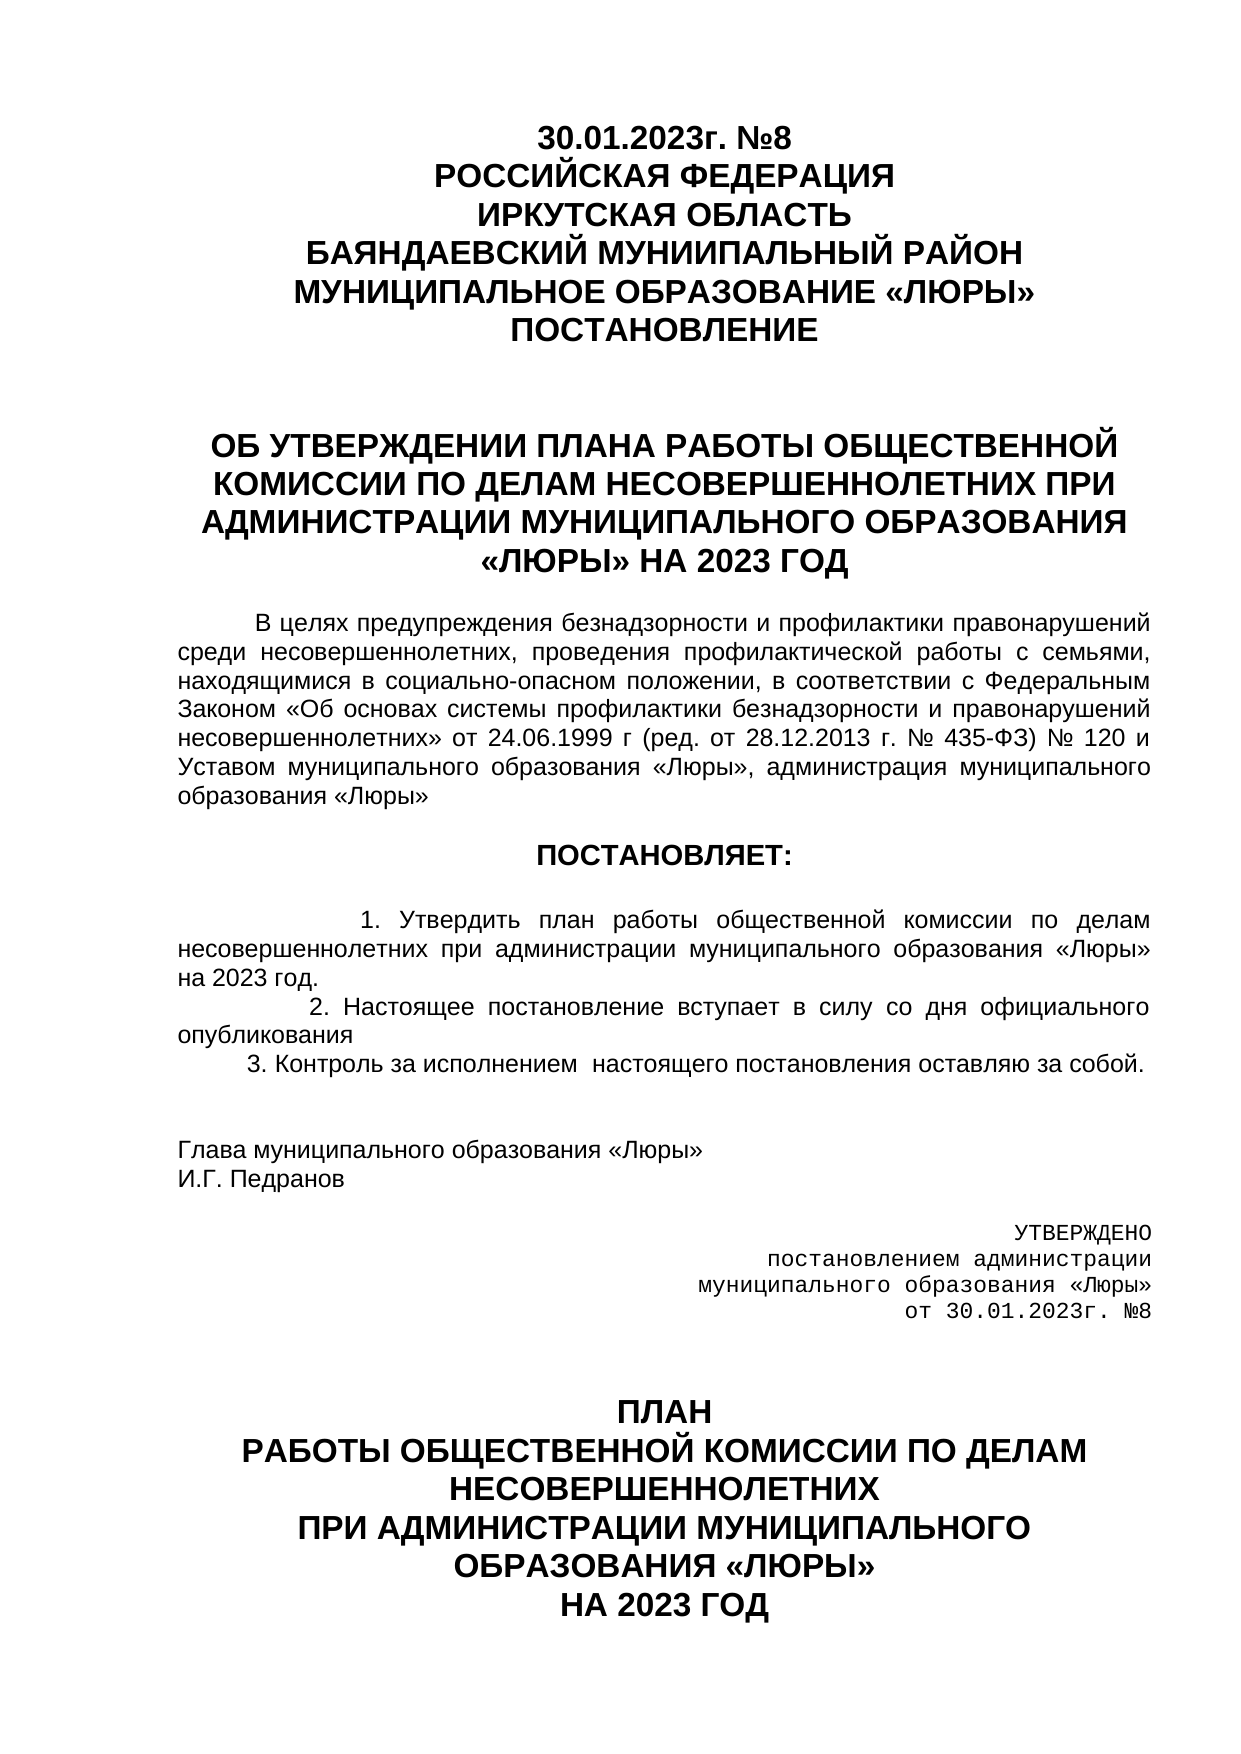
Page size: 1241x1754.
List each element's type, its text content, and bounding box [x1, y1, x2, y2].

text муниципального образования «Люры» [177, 1273, 1152, 1299]
text ПРИ АДМИНИСТРАЦИИ МУНИЦИПАЛЬНОГО ОБРАЗОВАНИЯ «ЛЮРЫ» [177, 1508, 1152, 1584]
text от 30.01.2023г. №8 [177, 1299, 1152, 1325]
text ПЛАН [177, 1392, 1152, 1431]
text постановлением администрации [177, 1247, 1152, 1273]
text НА 2023 ГОД [177, 1584, 1152, 1623]
text 3. Контроль за исполнением настоящего постановления оставляю за собой. [177, 1049, 1152, 1078]
text 30.01.2023г. №8 [177, 118, 1152, 157]
text ОБ УТВЕРЖДЕНИИ ПЛАНА РАБОТЫ ОБЩЕСТВЕННОЙ КОМИССИИ ПО ДЕЛАМ НЕСОВЕРШЕННОЛЕТНИХ ПРИ АДМИНИСТРАЦИИ МУНИЦИПАЛЬНОГО ОБРАЗОВАНИЯ «ЛЮРЫ» НА 2023 ГОД [177, 426, 1152, 579]
table_cell ПОСТАНОВЛЕНИЕ [165, 310, 1164, 426]
text ПОСТАНОВЛЯЕТ: [177, 838, 1152, 872]
table_header РОССИЙСКАЯ ФЕДЕРАЦИЯ ИРКУТСКАЯ ОБЛАСТЬ БАЯНДАЕВСКИЙ МУНИИПАЛЬНЫЙ РАЙОН МУНИЦИПАЛЬНОЕ ОБРАЗОВАНИЕ «ЛЮРЫ» [165, 157, 1164, 310]
text И.Г. Педранов [177, 1164, 1152, 1193]
text 2. Настоящее постановление вступает в силу со дня официального опубликования [177, 991, 1152, 1049]
text 1. Утвердить план работы общественной комиссии по делам несовершеннолетних при администрации муниципального образования «Люры» на 2023 год. [177, 905, 1152, 991]
text В целях предупреждения безнадзорности и профилактики правонарушений среди несовершеннолетних, проведения профилактической работы с семьями, находящимися в социально-опасном положении, в соответствии с Федеральным Законом «Об основах системы профилактики безнадзорности и правонарушений несовершеннолетних» от 24.06.1999 г (ред. от 28.12.2013 г. № 435-ФЗ) № 120 и Уставом муниципального образования «Люры», администрация муниципального образования «Люры» [177, 608, 1152, 809]
text УТВЕРЖДЕНО [177, 1221, 1152, 1247]
text Глава муниципального образования «Люры» [177, 1135, 1152, 1164]
text РАБОТЫ ОБЩЕСТВЕННОЙ КОМИССИИ ПО ДЕЛАМ НЕСОВЕРШЕННОЛЕТНИХ [177, 1431, 1152, 1508]
